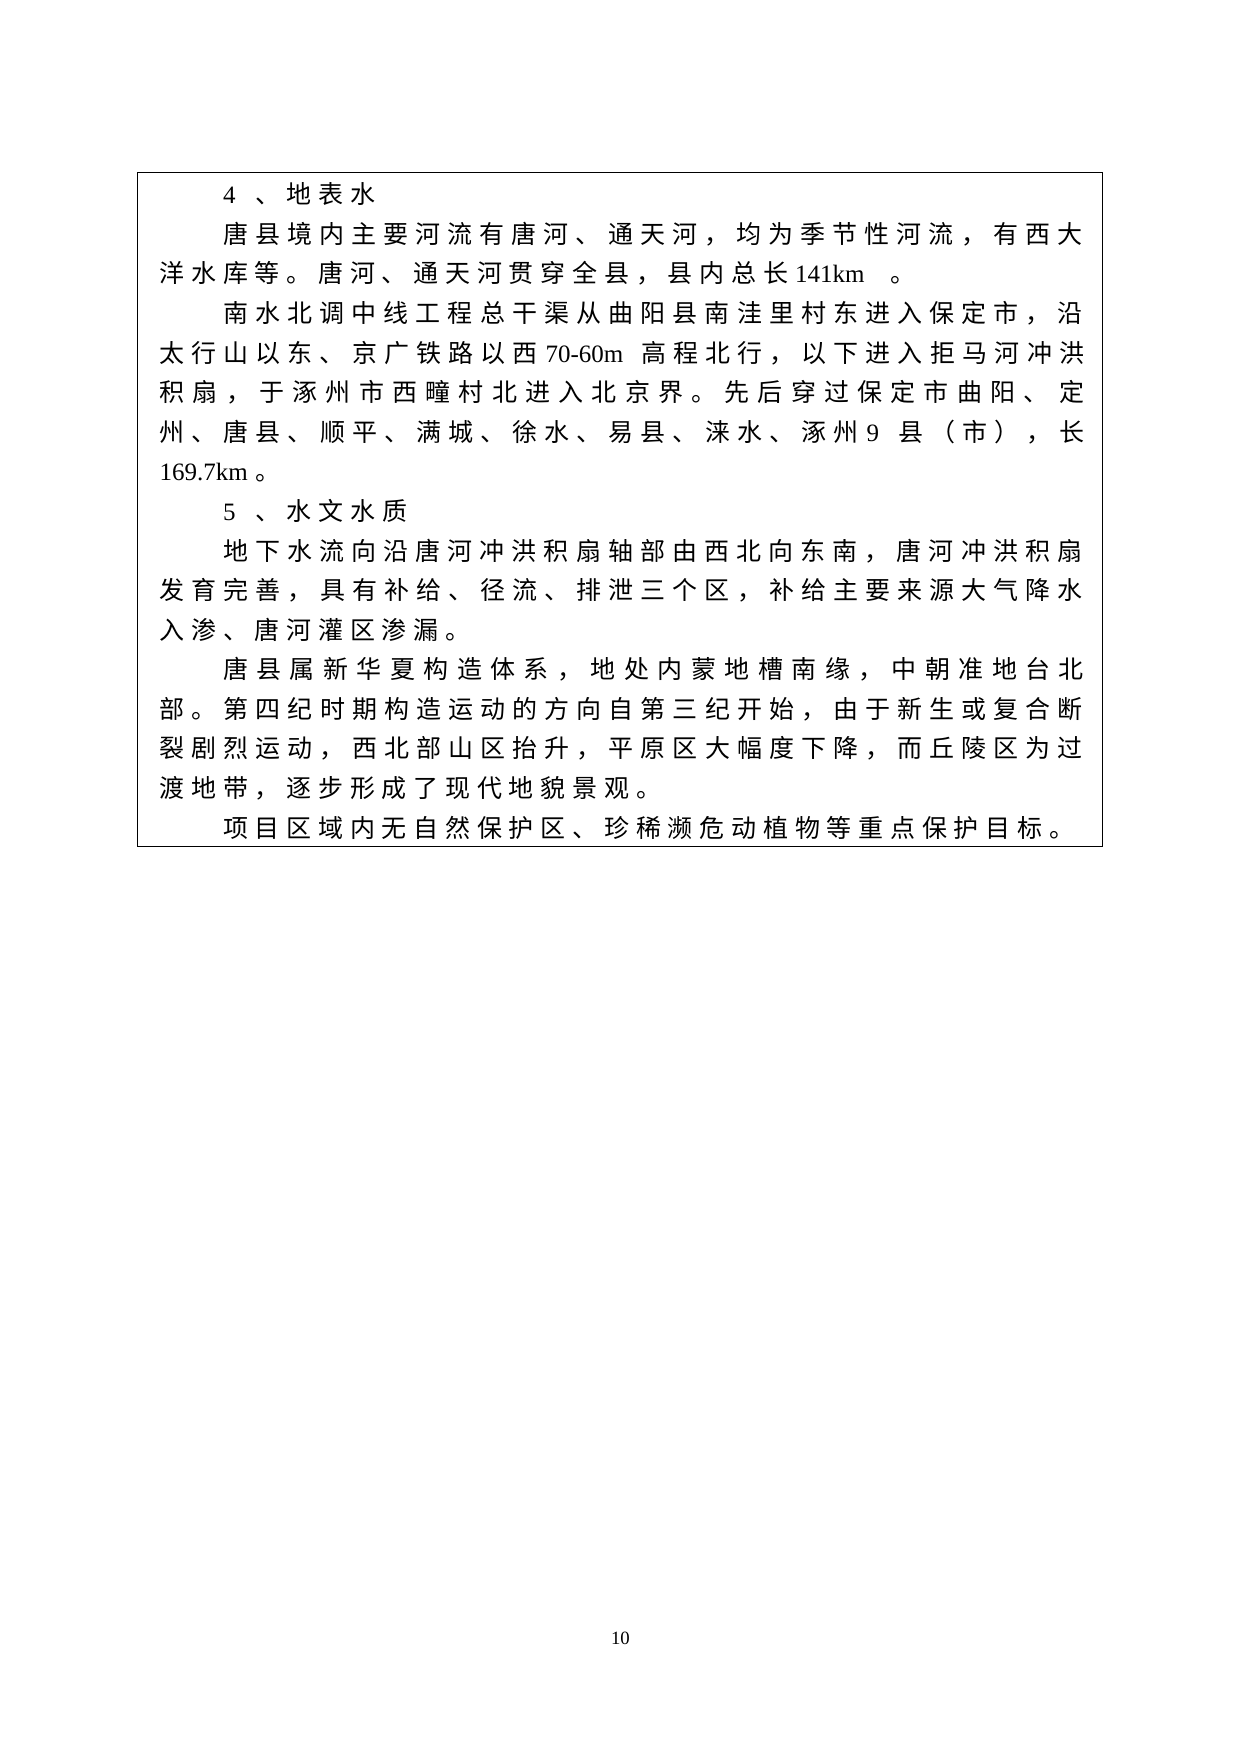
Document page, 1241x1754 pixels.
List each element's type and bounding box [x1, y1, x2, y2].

table_header [138, 173, 1102, 846]
